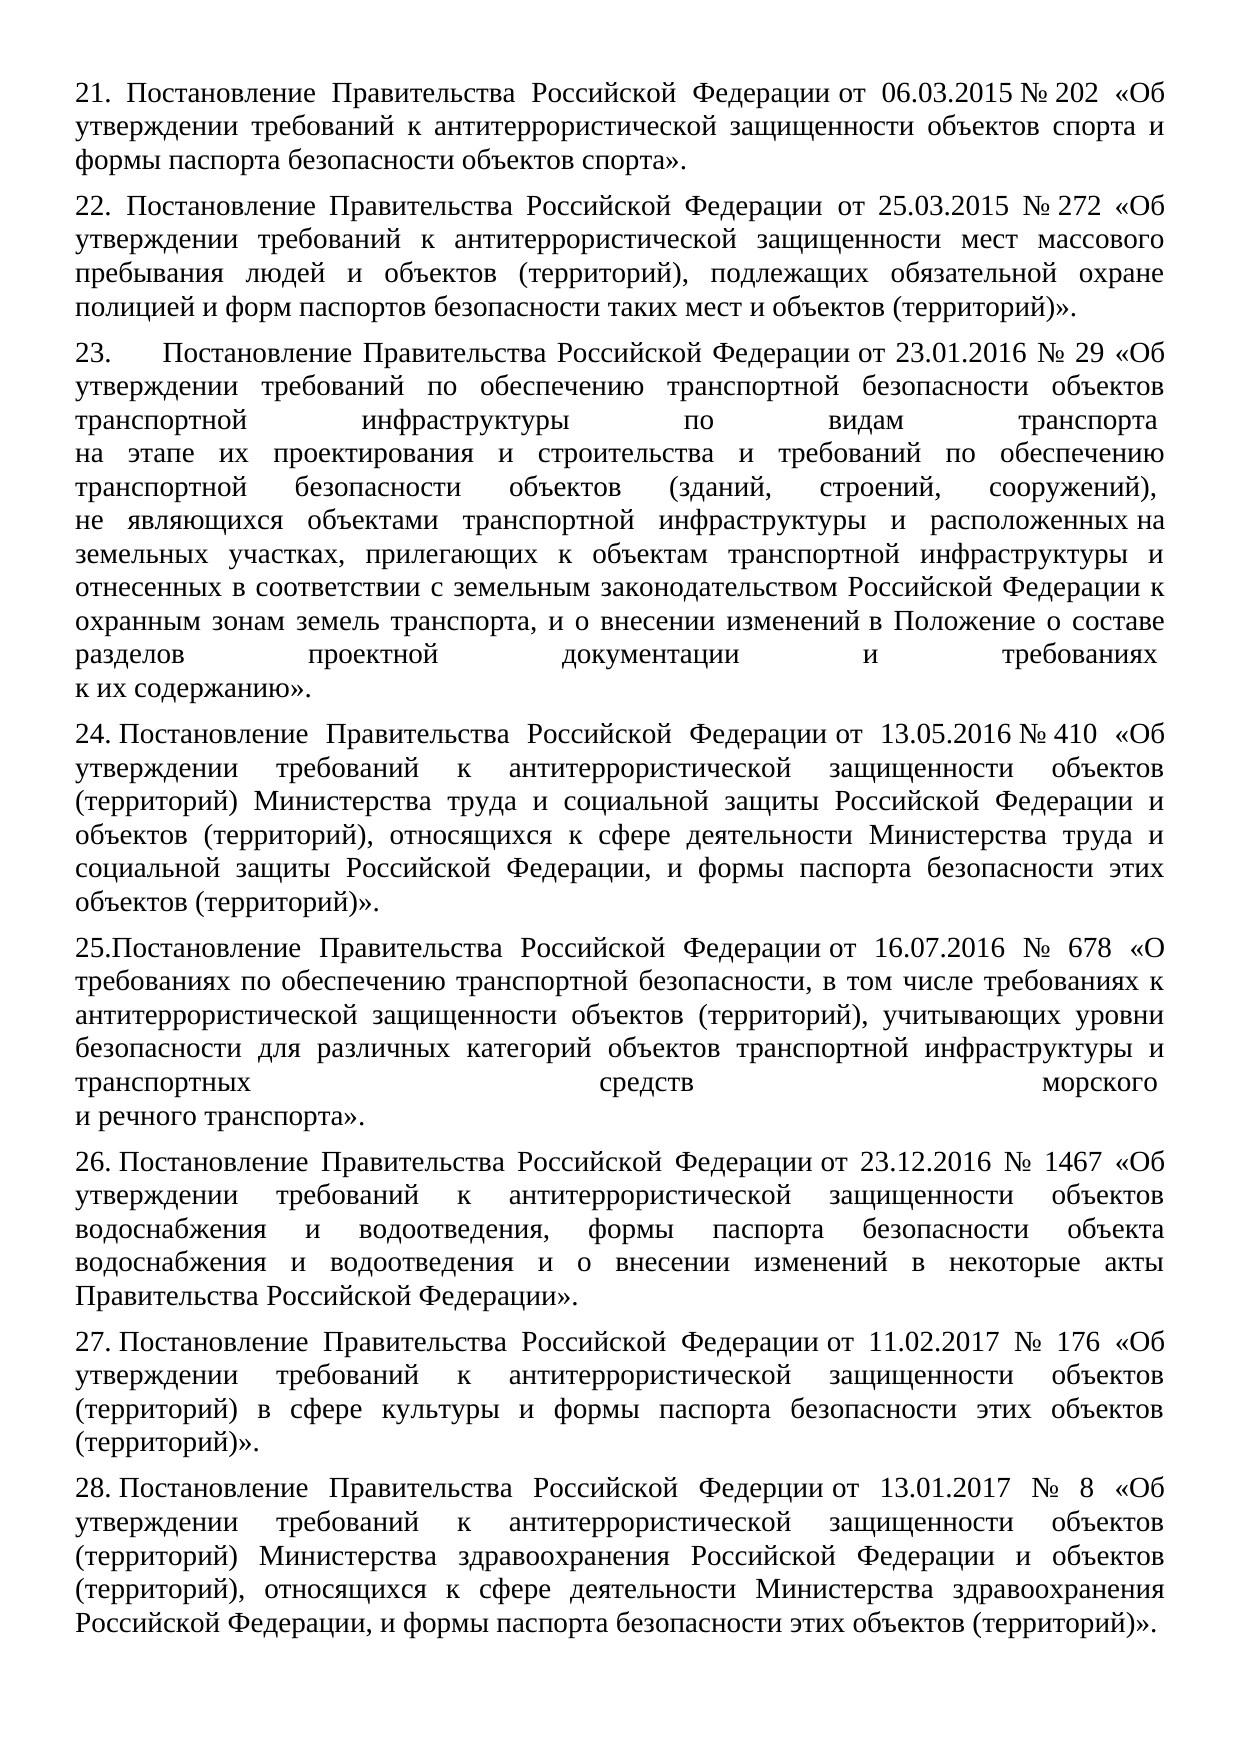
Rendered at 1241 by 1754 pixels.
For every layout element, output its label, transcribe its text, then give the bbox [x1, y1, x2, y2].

text 23. Постановление Правительства Российской Федерации от 23.01.2016 № 29 «Об утверждении требований по обеспечению транспортной безопасности объектов транспортной инфраструктуры по видам транспорта на этапе их проектирования и строительства и требований по обеспечению транспортной безопасности объектов (зданий, строений, сооружений), не являющихся объектами транспортной инфраструктуры и расположенных на земельных участках, прилегающих к объектам транспортной инфраструктуры и отнесенных в соответствии с земельным законодательством Российской Федерации к охранным зонам земель транспорта, и о внесении изменений в Положение о составе разделов проектной документации и требованиях к их содержанию». [75, 335, 1165, 704]
text 28. Постановление Правительства Российской Федерции от 13.01.2017 № 8 «Об утверждении требований к антитеррористической защищенности объектов (территорий) Министерства здравоохранения Российской Федерации и объектов (территорий), относящихся к сфере деятельности Министерства здравоохранения Российской Федерации, и формы паспорта безопасности этих объектов (территорий)». [75, 1471, 1165, 1638]
text 21. Постановление Правительства Российской Федерации от 06.03.2015 № 202 «Об утверждении требований к антитеррористической защищенности объектов спорта и формы паспорта безопасности объектов спорта». [75, 75, 1165, 176]
text 24. Постановление Правительства Российской Федерации от 13.05.2016 № 410 «Об утверждении требований к антитеррористической защищенности объектов (территорий) Министерства труда и социальной защиты Российской Федерации и объектов (территорий), относящихся к сфере деятельности Министерства труда и социальной защиты Российской Федерации, и формы паспорта безопасности этих объектов (территорий)». [75, 716, 1165, 917]
text 27. Постановление Правительства Российской Федерации от 11.02.2017 № 176 «Об утверждении требований к антитеррористической защищенности объектов (территорий) в сфере культуры и формы паспорта безопасности этих объектов (территорий)». [75, 1324, 1165, 1458]
text 22. Постановление Правительства Российской Федерации от 25.03.2015 № 272 «Об утверждении требований к антитеррористической защищенности мест массового пребывания людей и объектов (территорий), подлежащих обязательной охране полицией и форм паспортов безопасности таких мест и объектов (территорий)». [75, 188, 1165, 322]
text 26. Постановление Правительства Российской Федерации от 23.12.2016 № 1467 «Об утверждении требований к антитеррористической защищенности объектов водоснабжения и водоотведения, формы паспорта безопасности объекта водоснабжения и водоотведения и о внесении изменений в некоторые акты Правительства Российской Федерации». [75, 1144, 1165, 1311]
text 25.Постановление Правительства Российской Федерации от 16.07.2016 № 678 «О требованиях по обеспечению транспортной безопасности, в том числе требованиях к антитеррористической защищенности объектов (территорий), учитывающих уровни безопасности для различных категорий объектов транспортной инфраструктуры и транспортных средств морского и речного транспорта». [75, 930, 1165, 1131]
